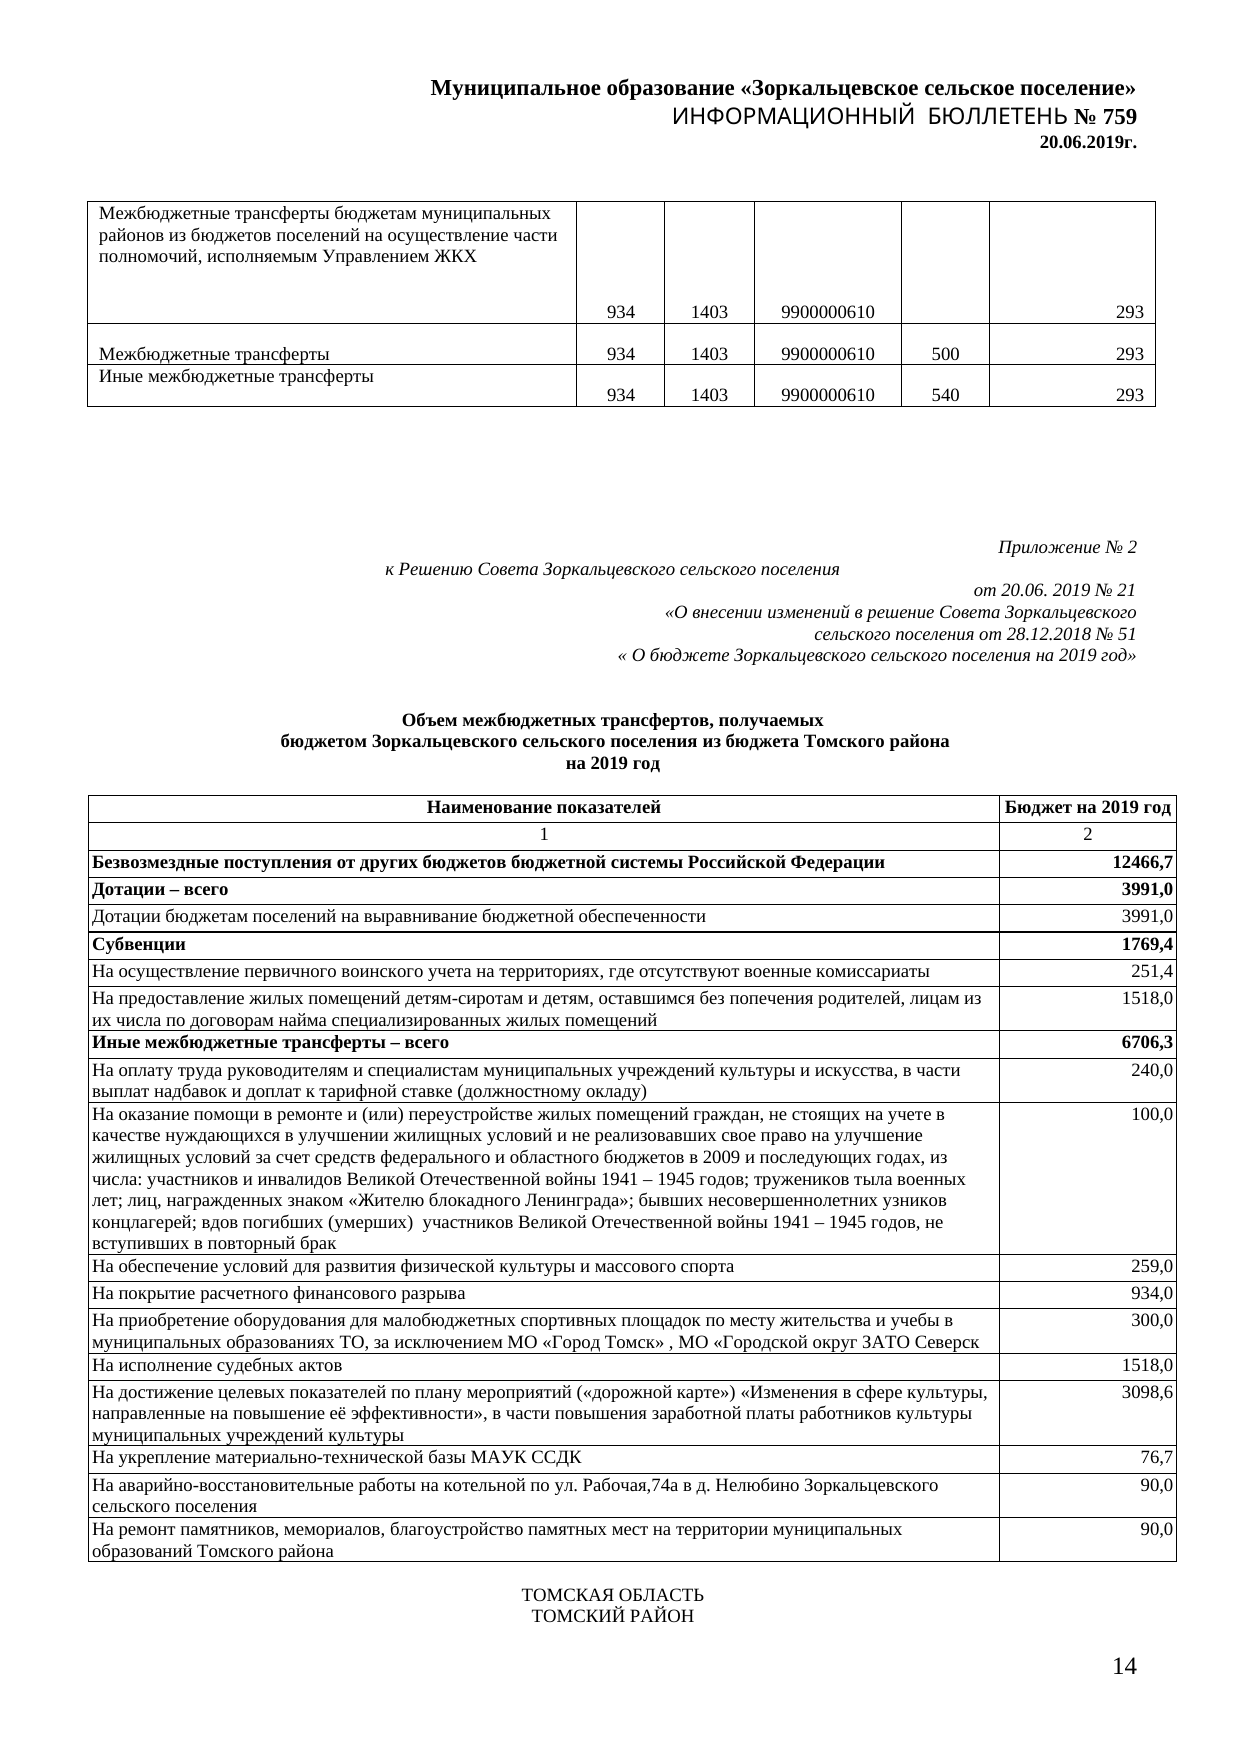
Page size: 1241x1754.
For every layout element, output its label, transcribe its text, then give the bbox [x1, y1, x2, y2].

text «О внесении изменений в решение Совета Зоркальцевского [89, 601, 1137, 622]
table_cell Межбюджетные трансферты [88, 324, 576, 364]
table_cell 293 [990, 365, 1155, 406]
table_cell 540 [902, 365, 989, 406]
table_cell 300,0 [1000, 1309, 1176, 1352]
table_cell 1 [89, 823, 999, 849]
table_cell 9900000610 [755, 324, 901, 364]
table_cell 1769,4 [1000, 933, 1176, 959]
table_cell 293 [990, 202, 1155, 322]
table_cell Иные межбюджетные трансферты – всего [89, 1031, 999, 1057]
table_header Бюджет на 2019 год [1000, 796, 1176, 822]
text « О бюджете Зоркальцевского сельского поселения на 2019 год» [89, 644, 1137, 666]
table_cell 1403 [665, 365, 754, 406]
table_cell Безвозмездные поступления от других бюджетов бюджетной системы Российской Федерации [89, 851, 999, 877]
table_cell 6706,3 [1000, 1031, 1176, 1057]
table_cell 3991,0 [1000, 905, 1176, 931]
table_cell На осуществление первичного воинского учета на территориях, где отсутствуют военные комиссариаты [89, 960, 999, 986]
table_cell На приобретение оборудования для малобюджетных спортивных площадок по месту жительства и учебы в муниципальных образованиях ТО, за исключением МО «Город Томск» , МО «Городской округ ЗАТО Северск [89, 1309, 999, 1352]
table_cell Субвенции [89, 933, 999, 959]
table_cell 3098,6 [1000, 1381, 1176, 1445]
table_cell 293 [990, 324, 1155, 364]
table_cell На оплату труда руководителям и специалистам муниципальных учреждений культуры и искусства, в части выплат надбавок и доплат к тарифной ставке (должностному окладу) [89, 1059, 999, 1102]
table_cell На исполнение судебных актов [89, 1354, 999, 1380]
table_cell 1403 [665, 202, 754, 322]
table_cell На аварийно-восстановительные работы на котельной по ул. Рабочая,74а в д. Нелюбино Зоркальцевского сельского поселения [89, 1474, 999, 1517]
table_header Наименование показателей [89, 796, 999, 822]
table_cell На покрытие расчетного финансового разрыва [89, 1282, 999, 1308]
text ТОМСКИЙ РАЙОН [89, 1605, 1137, 1627]
table_cell 500 [902, 324, 989, 364]
table_cell 90,0 [1000, 1518, 1176, 1561]
table_cell 3991,0 [1000, 878, 1176, 904]
table_cell 934 [577, 202, 664, 322]
text на 2019 год [89, 752, 1137, 773]
table_cell На ремонт памятников, мемориалов, благоустройство памятных мест на территории муниципальных образований Томского района [89, 1518, 999, 1561]
table_cell 2 [1000, 823, 1176, 849]
table_cell 251,4 [1000, 960, 1176, 986]
table_cell На достижение целевых показателей по плану мероприятий («дорожной карте») «Изменения в сфере культуры, направленные на повышение её эффективности», в части повышения заработной платы работников культуры муниципальных учреждений культуры [89, 1381, 999, 1445]
table_cell 76,7 [1000, 1446, 1176, 1473]
table_cell 934 [577, 324, 664, 364]
table_cell 9900000610 [755, 365, 901, 406]
table_cell 259,0 [1000, 1255, 1176, 1281]
table_cell Дотации – всего [89, 878, 999, 904]
table_cell [902, 202, 989, 322]
table_cell Дотации бюджетам поселений на выравнивание бюджетной обеспеченности [89, 905, 999, 931]
table_cell 1518,0 [1000, 1354, 1176, 1380]
text Приложение № 2 [89, 536, 1137, 558]
text сельского поселения от 28.12.2018 № 51 [89, 622, 1137, 644]
table_cell На укрепление материально-технической базы МАУК ССДК [89, 1446, 999, 1473]
text бюджетом Зоркальцевского сельского поселения из бюджета Томского района [89, 730, 1137, 752]
subtitle к Решению Совета Зоркальцевского сельского поселения [89, 558, 1137, 579]
table_cell На предоставление жилых помещений детям-сиротам и детям, оставшимся без попечения родителей, лицам из их числа по договорам найма специализированных жилых помещений [89, 987, 999, 1030]
table_cell На обеспечение условий для развития физической культуры и массового спорта [89, 1255, 999, 1281]
table_cell На оказание помощи в ремонте и (или) переустройстве жилых помещений граждан, не стоящих на учете в качестве нуждающихся в улучшении жилищных условий и не реализовавших свое право на улучшение жилищных условий за счет средств федерального и областного бюджетов в 2009 и последующих годах, из числа: участников и инвалидов Великой Отечественной войны 1941 – 1945 годов; тружеников тыла военных лет; лиц, награжденных знаком «Жителю блокадного Ленинграда»; бывших несовершеннолетних узников концлагерей; вдов погибших (умерших) участников Великой Отечественной войны 1941 – 1945 годов, не вступивших в повторный брак [89, 1103, 999, 1254]
table_cell 90,0 [1000, 1474, 1176, 1517]
table_cell Межбюджетные трансферты бюджетам муниципальных районов из бюджетов поселений на осуществление части полномочий, исполняемым Управлением ЖКХ [88, 202, 576, 322]
table_cell 934 [577, 365, 664, 406]
table_cell 1403 [665, 324, 754, 364]
text от 20.06. 2019 № 21 [89, 579, 1137, 601]
table_cell 934,0 [1000, 1282, 1176, 1308]
table_cell 9900000610 [755, 202, 901, 322]
table_cell 12466,7 [1000, 851, 1176, 877]
table_cell 100,0 [1000, 1103, 1176, 1254]
text Объем межбюджетных трансфертов, получаемых [89, 709, 1137, 730]
table_cell 240,0 [1000, 1059, 1176, 1102]
table_cell Иные межбюджетные трансферты [88, 365, 576, 406]
text ТОМСКАЯ ОБЛАСТЬ [89, 1584, 1137, 1605]
table_cell 1518,0 [1000, 987, 1176, 1030]
